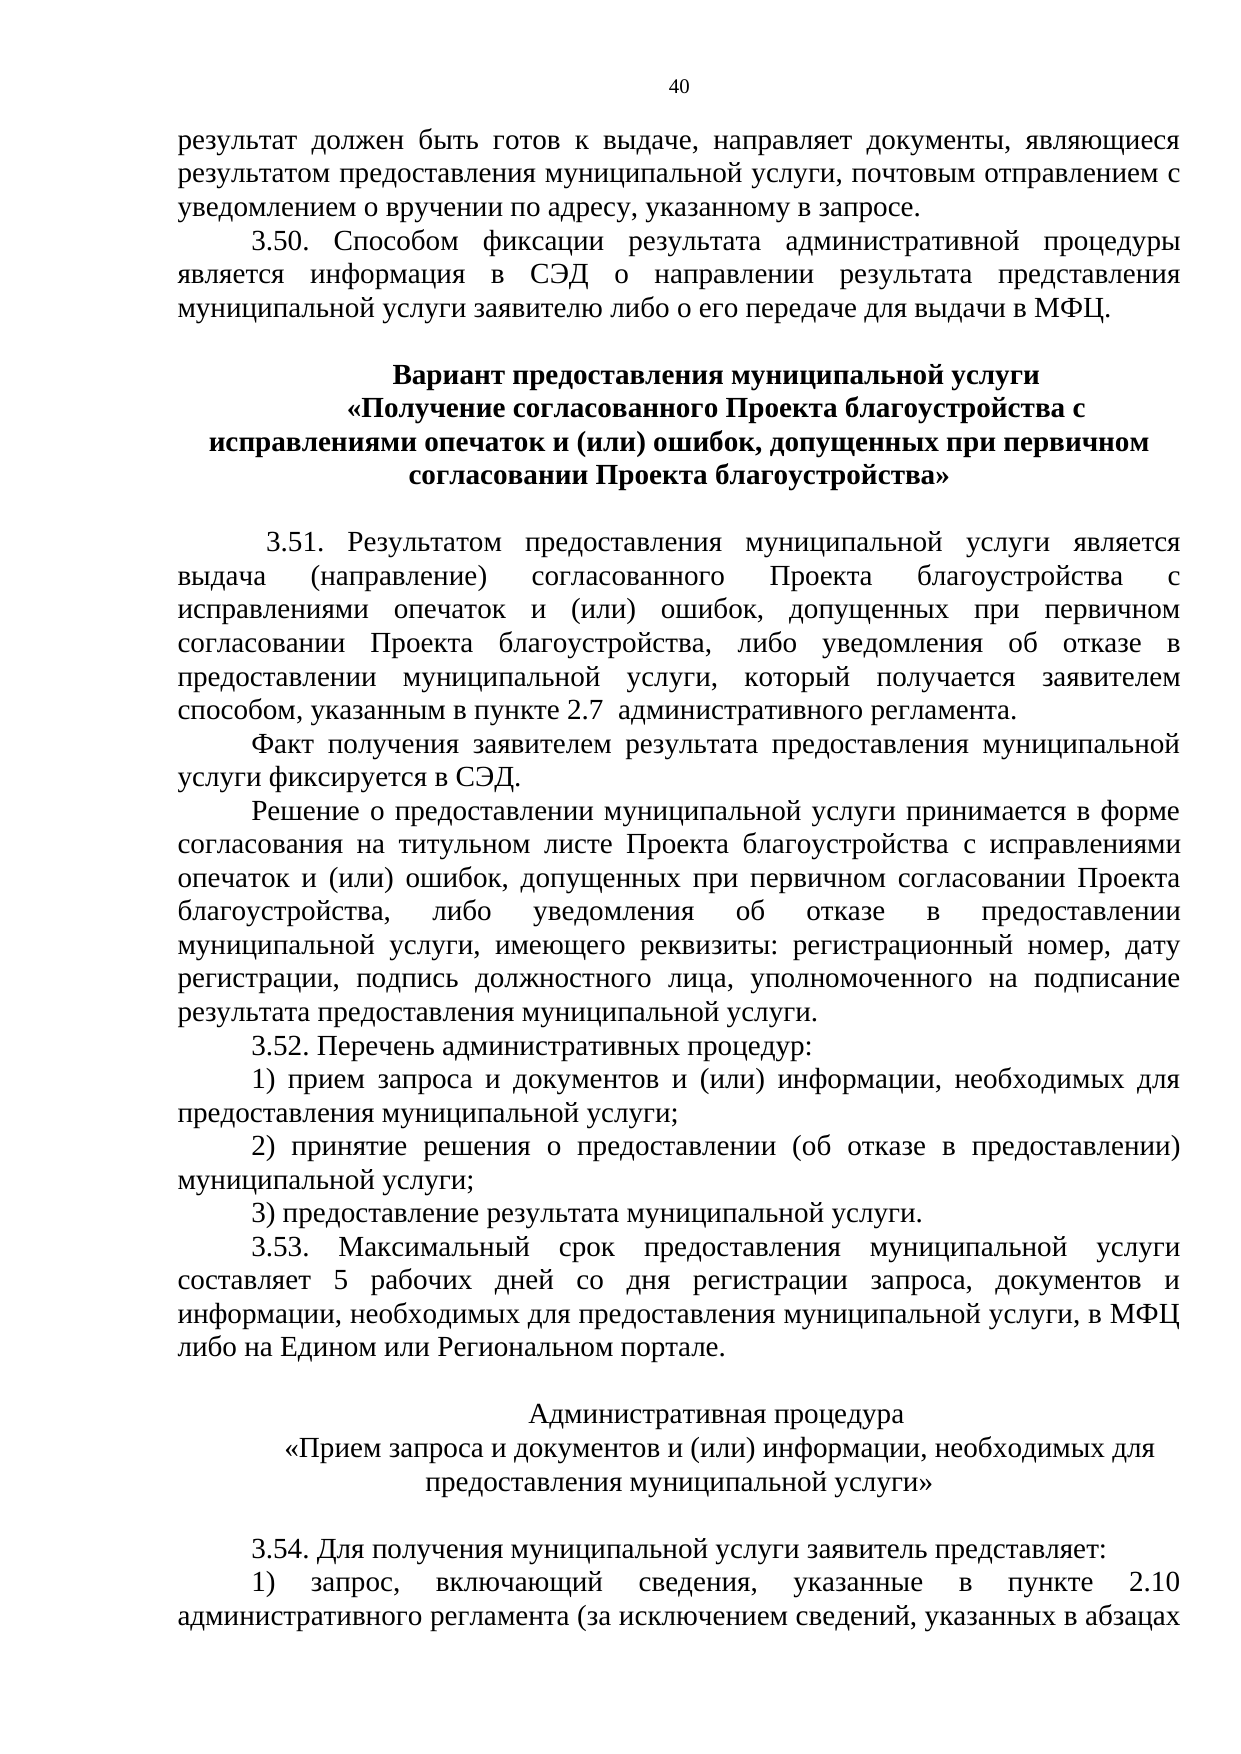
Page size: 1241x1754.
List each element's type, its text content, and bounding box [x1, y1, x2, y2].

text Факт получения заявителем результата предоставления муниципальной услуги фиксируется в СЭД. [177, 726, 1181, 793]
text Решение о предоставлении муниципальной услуги принимается в форме согласования на титульном листе Проекта благоустройства с исправлениями опечаток и (или) ошибок, допущенных при первичном согласовании Проекта благоустройства, либо уведомления об отказе в предоставлении муниципальной услуги, имеющего реквизиты: регистрационный номер, дату регистрации, подпись должностного лица, уполномоченного на подписание результата предоставления муниципальной услуги. [177, 793, 1181, 1028]
text Административная процедура [177, 1397, 1181, 1430]
text 3.52. Перечень административных процедур: [177, 1028, 1181, 1061]
text 3.51. Результатом предоставления муниципальной услуги является выдача (направление) согласованного Проекта благоустройства с исправлениями опечаток и (или) ошибок, допущенных при первичном согласовании Проекта благоустройства, либо уведомления об отказе в предоставлении муниципальной услуги, который получается заявителем способом, указанным в пункте 2.7 административного регламента. [177, 524, 1181, 726]
text «Прием запроса и документов и (или) информации, необходимых для предоставления муниципальной услуги» [177, 1430, 1181, 1497]
text 2) принятие решения о предоставлении (об отказе в предоставлении) муниципальной услуги; [177, 1128, 1181, 1195]
text 3) предоставление результата муниципальной услуги. [177, 1195, 1181, 1229]
text Вариант предоставления муниципальной услуги [177, 357, 1181, 390]
text «Получение согласованного Проекта благоустройства с исправлениями опечаток и (или) ошибок, допущенных при первичном согласовании Проекта благоустройства» [177, 390, 1181, 491]
text 1) прием запроса и документов и (или) информации, необходимых для предоставления муниципальной услуги; [177, 1061, 1181, 1128]
title 3.50. Способом фиксации результата административной процедуры является информация в СЭД о направлении результата представления муниципальной услуги заявителю либо о его передаче для выдачи в МФЦ. [177, 223, 1181, 323]
text 3.53. Максимальный срок предоставления муниципальной услуги составляет 5 рабочих дней со дня регистрации запроса, документов и информации, необходимых для предоставления муниципальной услуги, в МФЦ либо на Едином или Региональном портале. [177, 1229, 1181, 1363]
text 3.54. Для получения муниципальной услуги заявитель представляет: [177, 1531, 1181, 1564]
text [177, 122, 1181, 223]
